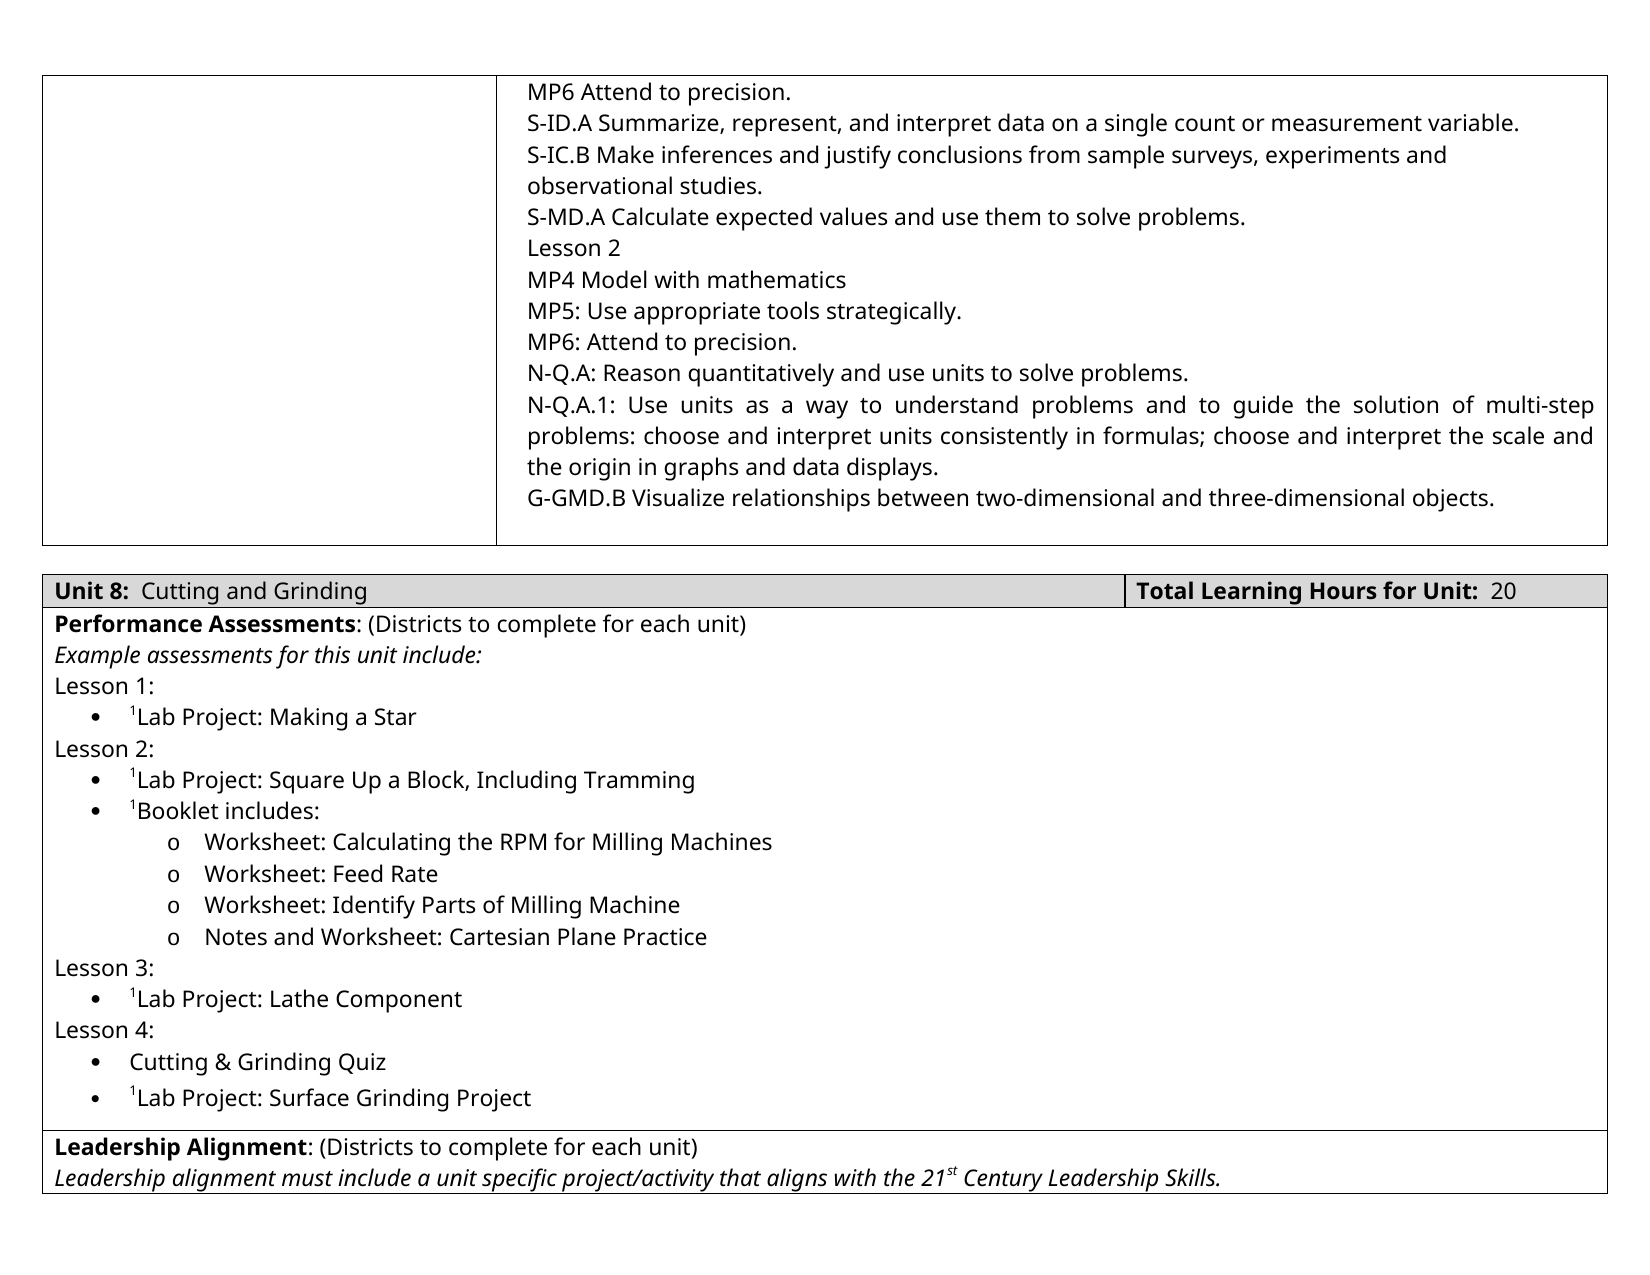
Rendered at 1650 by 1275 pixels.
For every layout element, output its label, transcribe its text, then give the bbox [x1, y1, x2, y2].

table_header Unit 8: Cutting and Grinding [43, 575, 1124, 607]
table_header Total Learning Hours for Unit: 20 [1126, 575, 1607, 607]
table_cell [43, 76, 496, 545]
table_cell Performance Assessments: (Districts to complete for each unit) Example assessments for this unit include: Lesson 1: 1Lab Project: Making a Star Lesson 2: 1Lab Project: Square Up a Block, Including Tramming 1Booklet includes: Worksheet: Calculating the RPM for Milling Machines Worksheet: Feed Rate Worksheet: Identify Parts of Milling Machine Notes and Worksheet: Cartesian Plane Practice Lesson 3: 1Lab Project: Lathe Component Lesson 4: Cutting & Grinding Quiz 1Lab Project: Surface Grinding Project [43, 608, 1607, 1129]
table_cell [497, 76, 1607, 545]
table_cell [43, 1131, 1607, 1193]
